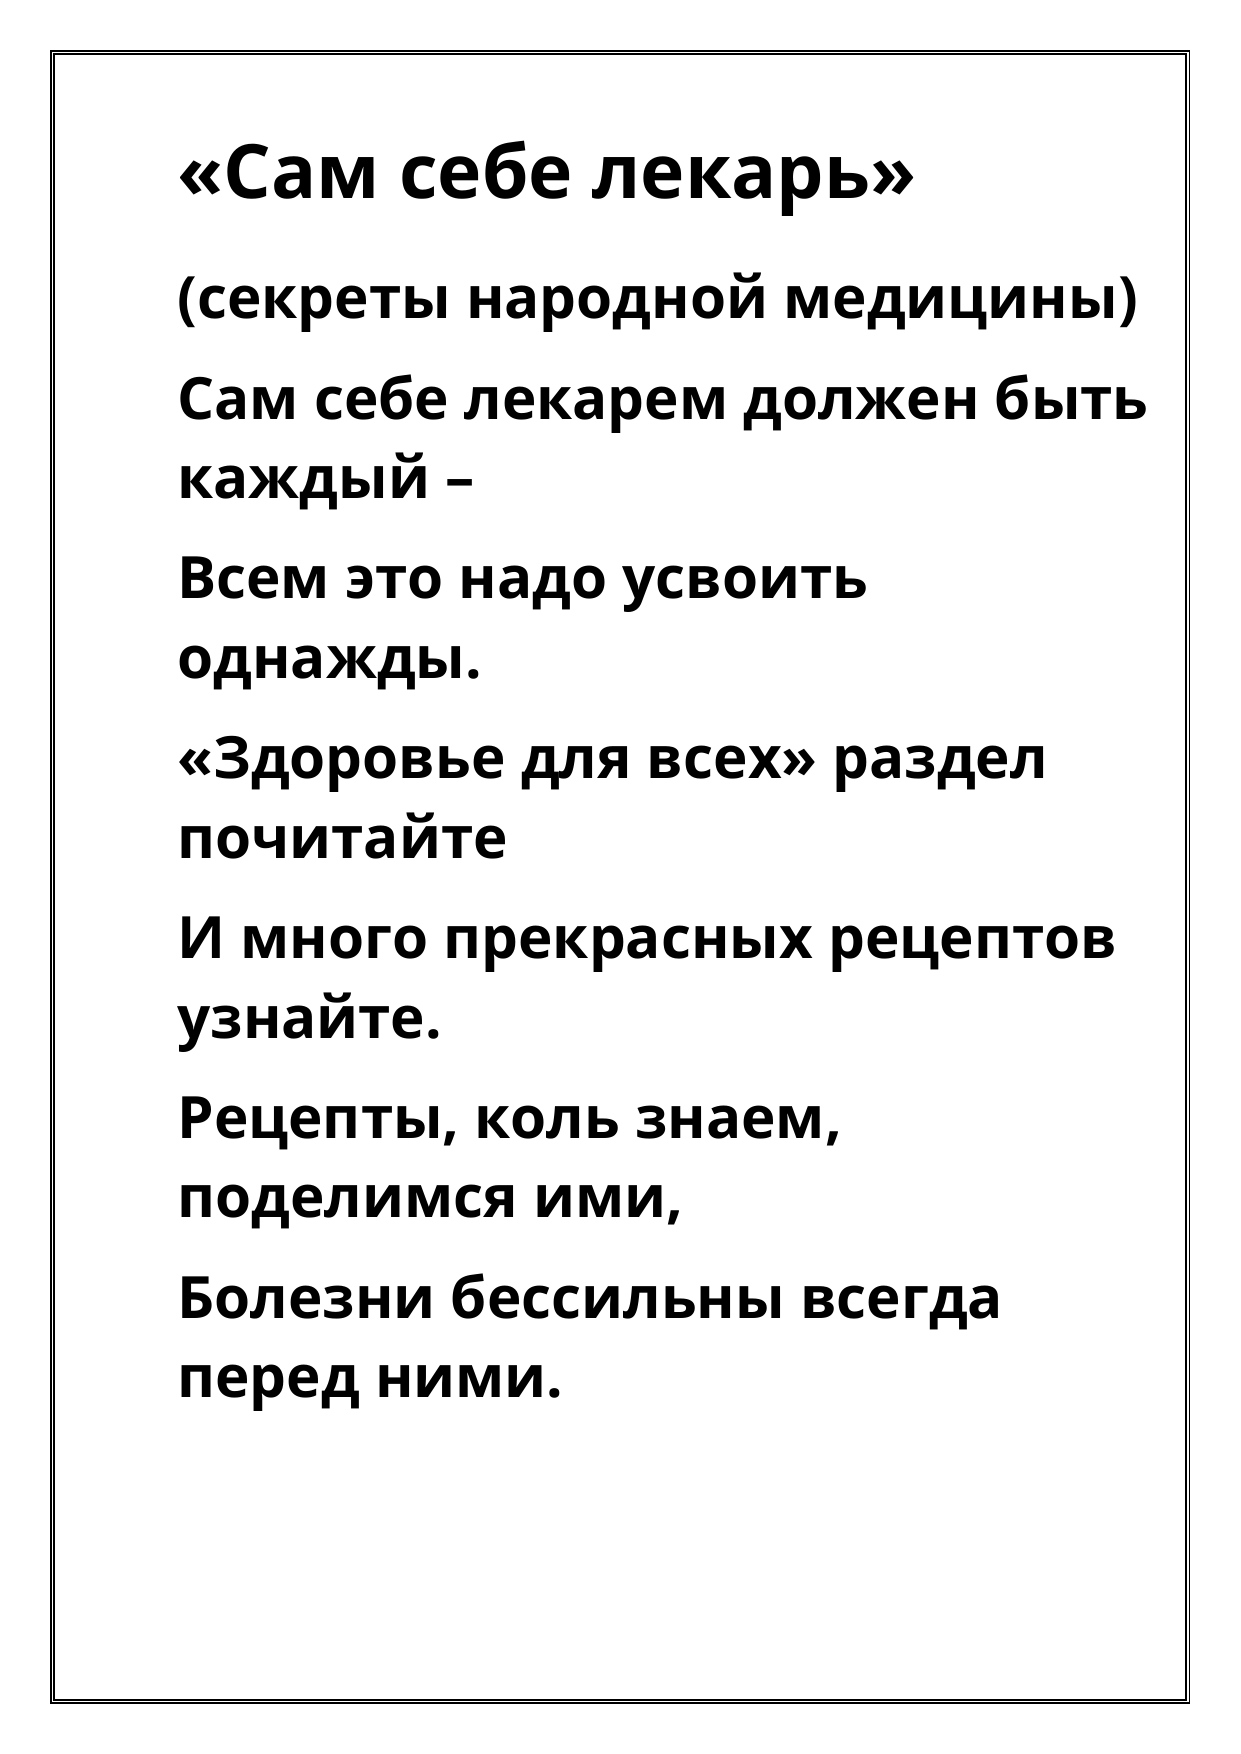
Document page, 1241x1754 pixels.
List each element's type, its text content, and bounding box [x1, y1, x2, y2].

text Рецепты, коль знаем, поделимся ими, [177, 1076, 1152, 1235]
text «Здоровье для всех» раздел почитайте [177, 716, 1152, 875]
text Всем это надо усвоить однажды. [177, 537, 1152, 696]
text Болезни бессильны всегда перед ними. [177, 1256, 1152, 1415]
text Сам себе лекарем должен быть каждый – [177, 357, 1152, 516]
text «Сам себе лекарь» [177, 118, 1152, 220]
text И много прекрасных рецептов узнайте. [177, 896, 1152, 1055]
text (секреты народной медицины) [177, 256, 1152, 336]
